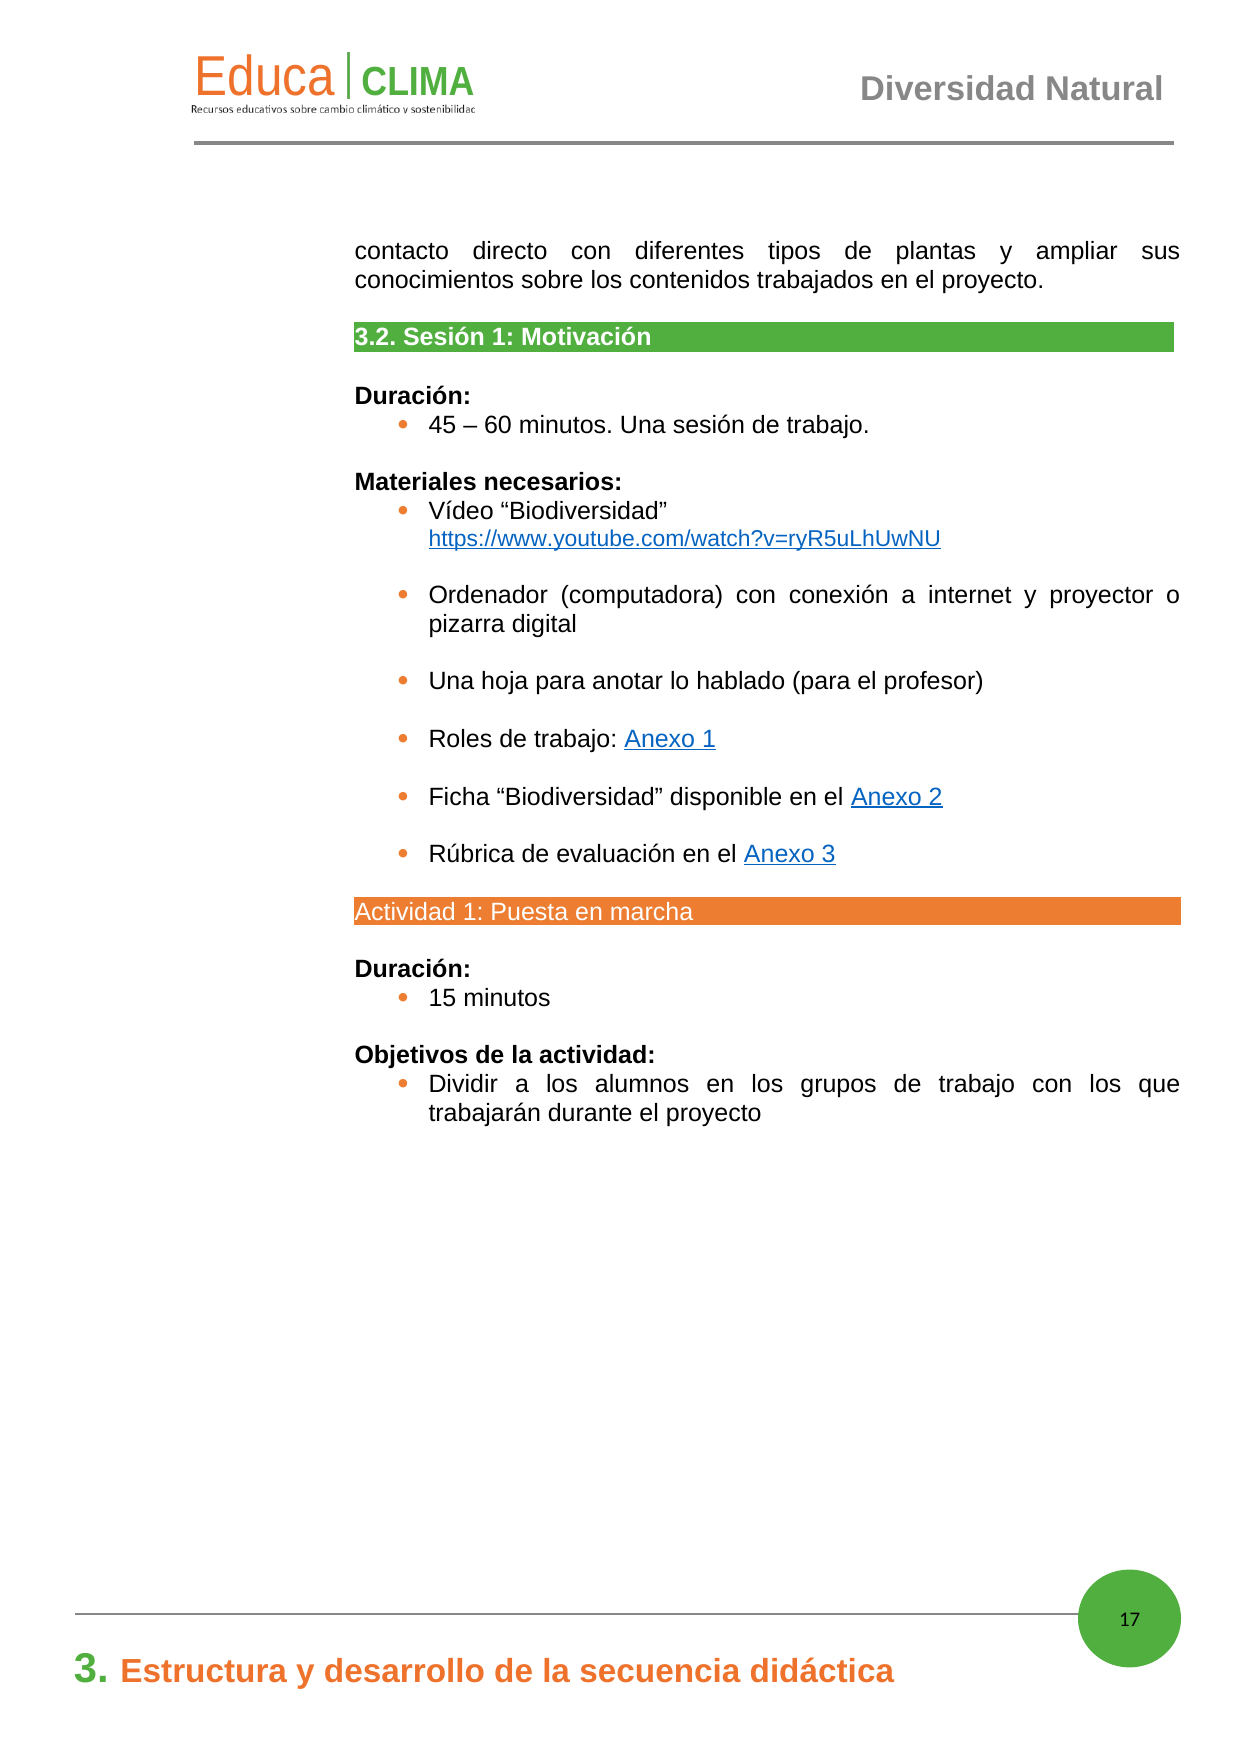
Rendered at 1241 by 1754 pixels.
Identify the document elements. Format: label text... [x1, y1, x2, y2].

picture [190, 50, 474, 113]
list Roles de trabajo: Anexo 1 [399, 724, 1181, 753]
text Duración: [354, 954, 1181, 983]
text Duración: [354, 381, 1181, 409]
list Vídeo “Biodiversidad” [399, 496, 1181, 525]
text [354, 236, 1181, 294]
list 15 minutos [399, 983, 1181, 1012]
list Ficha “Biodiversidad” disponible en el Anexo 2 [399, 781, 1181, 810]
text 3.2. Sesión 1: Motivación [354, 322, 1174, 352]
list Dividir a los alumnos en los grupos de trabajo con los que trabajarán durante el proyecto [399, 1069, 1181, 1127]
list Rúbrica de evaluación en el Anexo 3 [399, 839, 1181, 868]
text Materiales necesarios: [354, 467, 1181, 496]
list https://www.youtube.com/watch?v=ryR5uLhUwNU [428, 525, 1181, 551]
list 45 – 60 minutos. Una sesión de trabajo. [399, 409, 1181, 438]
text Objetivos de la actividad: [354, 1041, 1181, 1069]
list Ordenador (computadora) con conexión a internet y proyector o pizarra digital [399, 580, 1181, 637]
text Actividad 1: Puesta en marcha [354, 897, 1181, 925]
list Una hoja para anotar lo hablado (para el profesor) [399, 666, 1181, 695]
